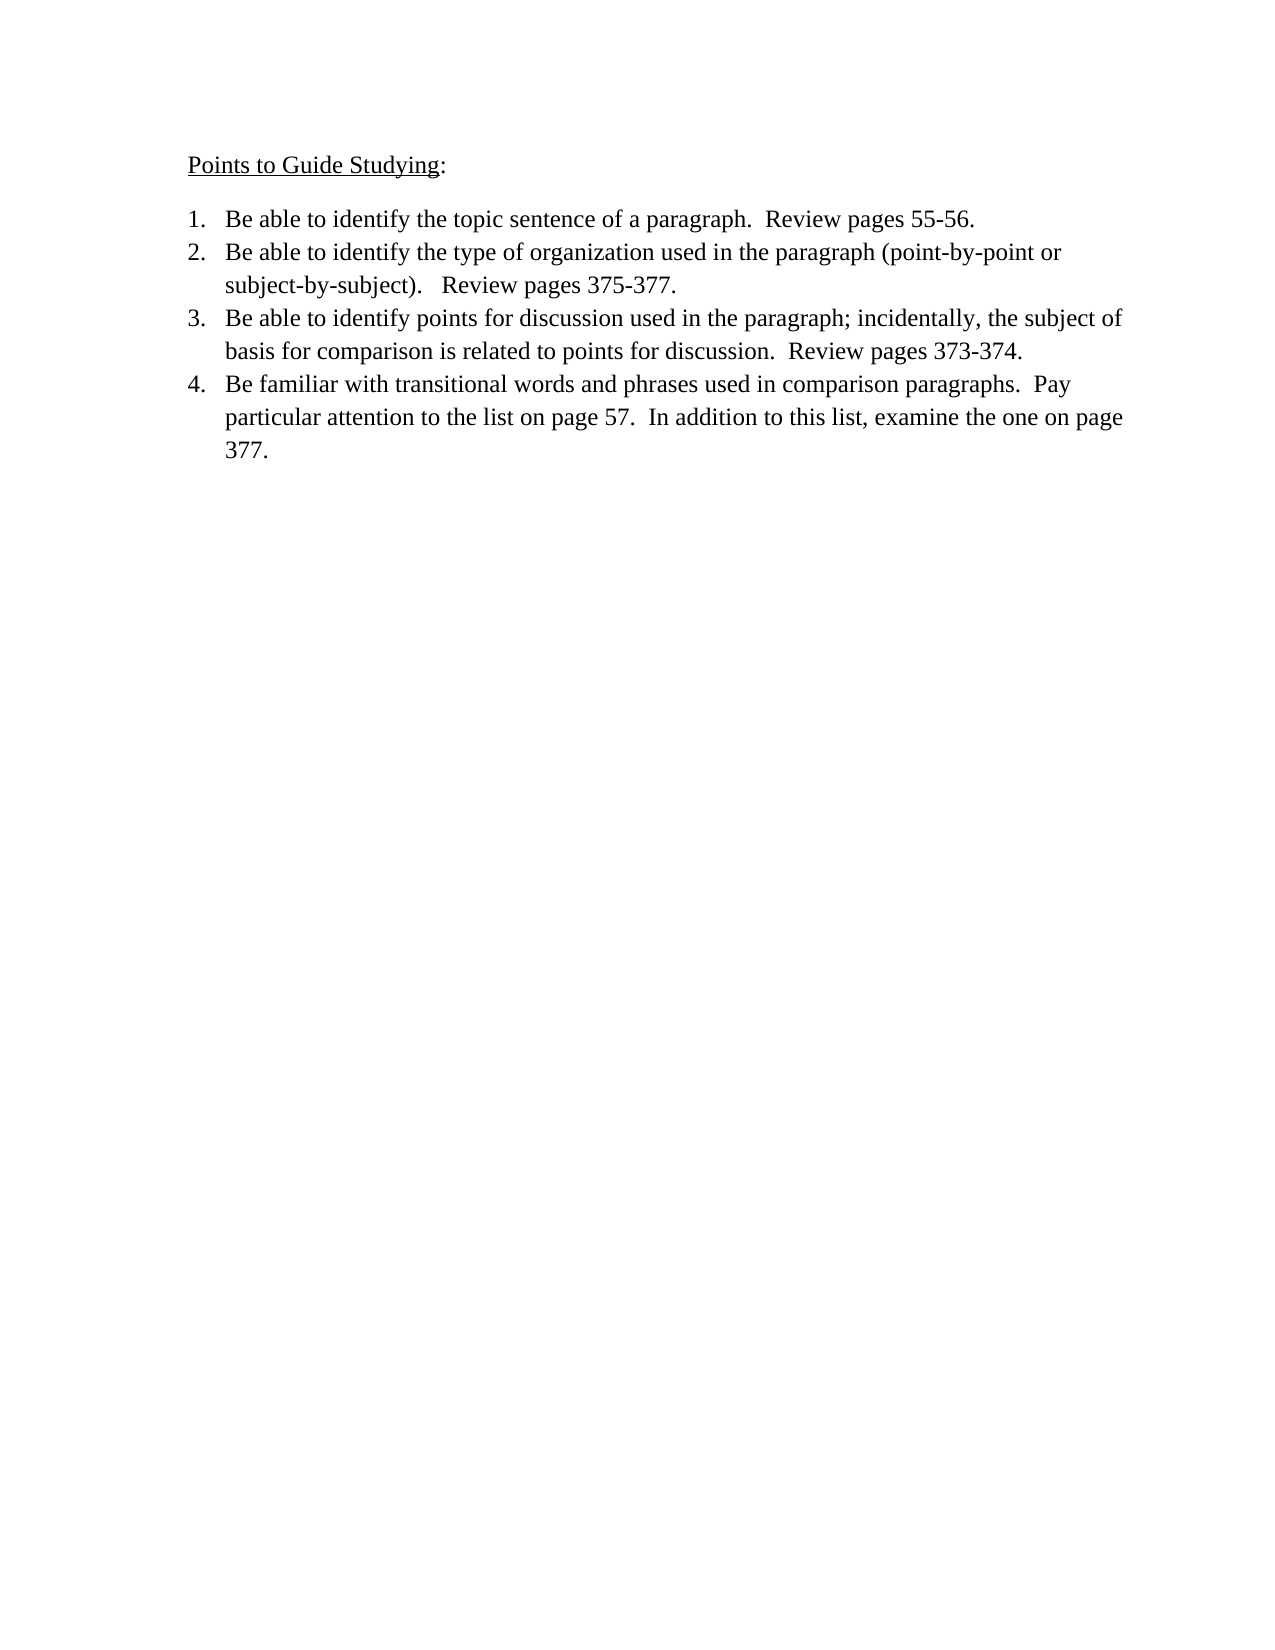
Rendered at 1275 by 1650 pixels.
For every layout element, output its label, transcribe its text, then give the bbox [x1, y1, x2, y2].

list Be able to identify points for discussion used in the paragraph; incidentally, the subject of basis for comparison is related to points for discussion. Review pages 373-374. [187, 303, 1125, 365]
list Be able to identify the type of organization used in the paragraph (point-by-point or subject-by-subject). Review pages 375-377. [187, 237, 1125, 299]
list Be familiar with transitional words and phrases used in comparison paragraphs. Pay particular attention to the list on page 57. In addition to this list, examine the one on page 377. [187, 369, 1125, 464]
text Points to Guide Studying: [187, 150, 1125, 179]
list Be able to identify the topic sentence of a paragraph. Review pages 55-56. [187, 204, 1125, 233]
